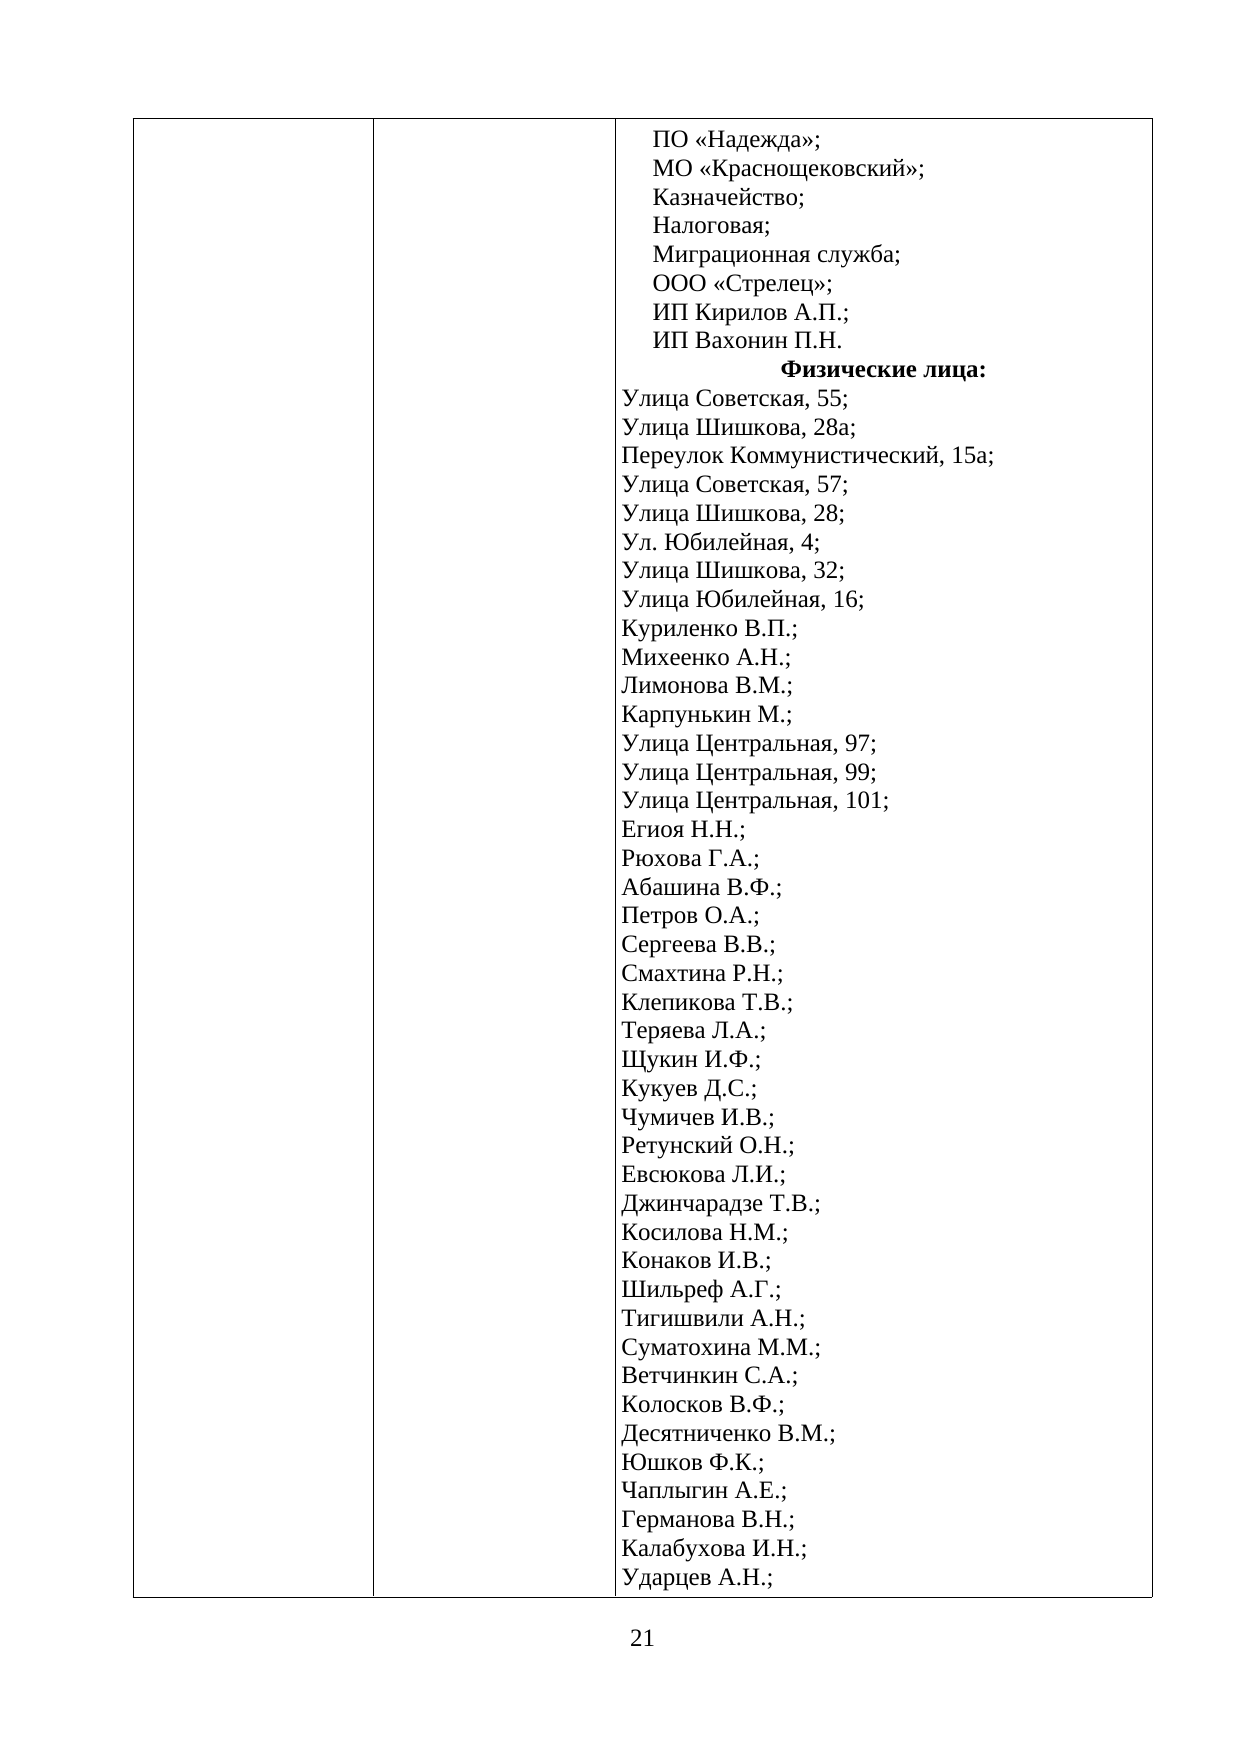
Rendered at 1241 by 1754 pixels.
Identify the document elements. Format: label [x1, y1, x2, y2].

table_cell [374, 119, 615, 1596]
table_cell [134, 119, 373, 1596]
table_cell [616, 119, 1152, 1596]
